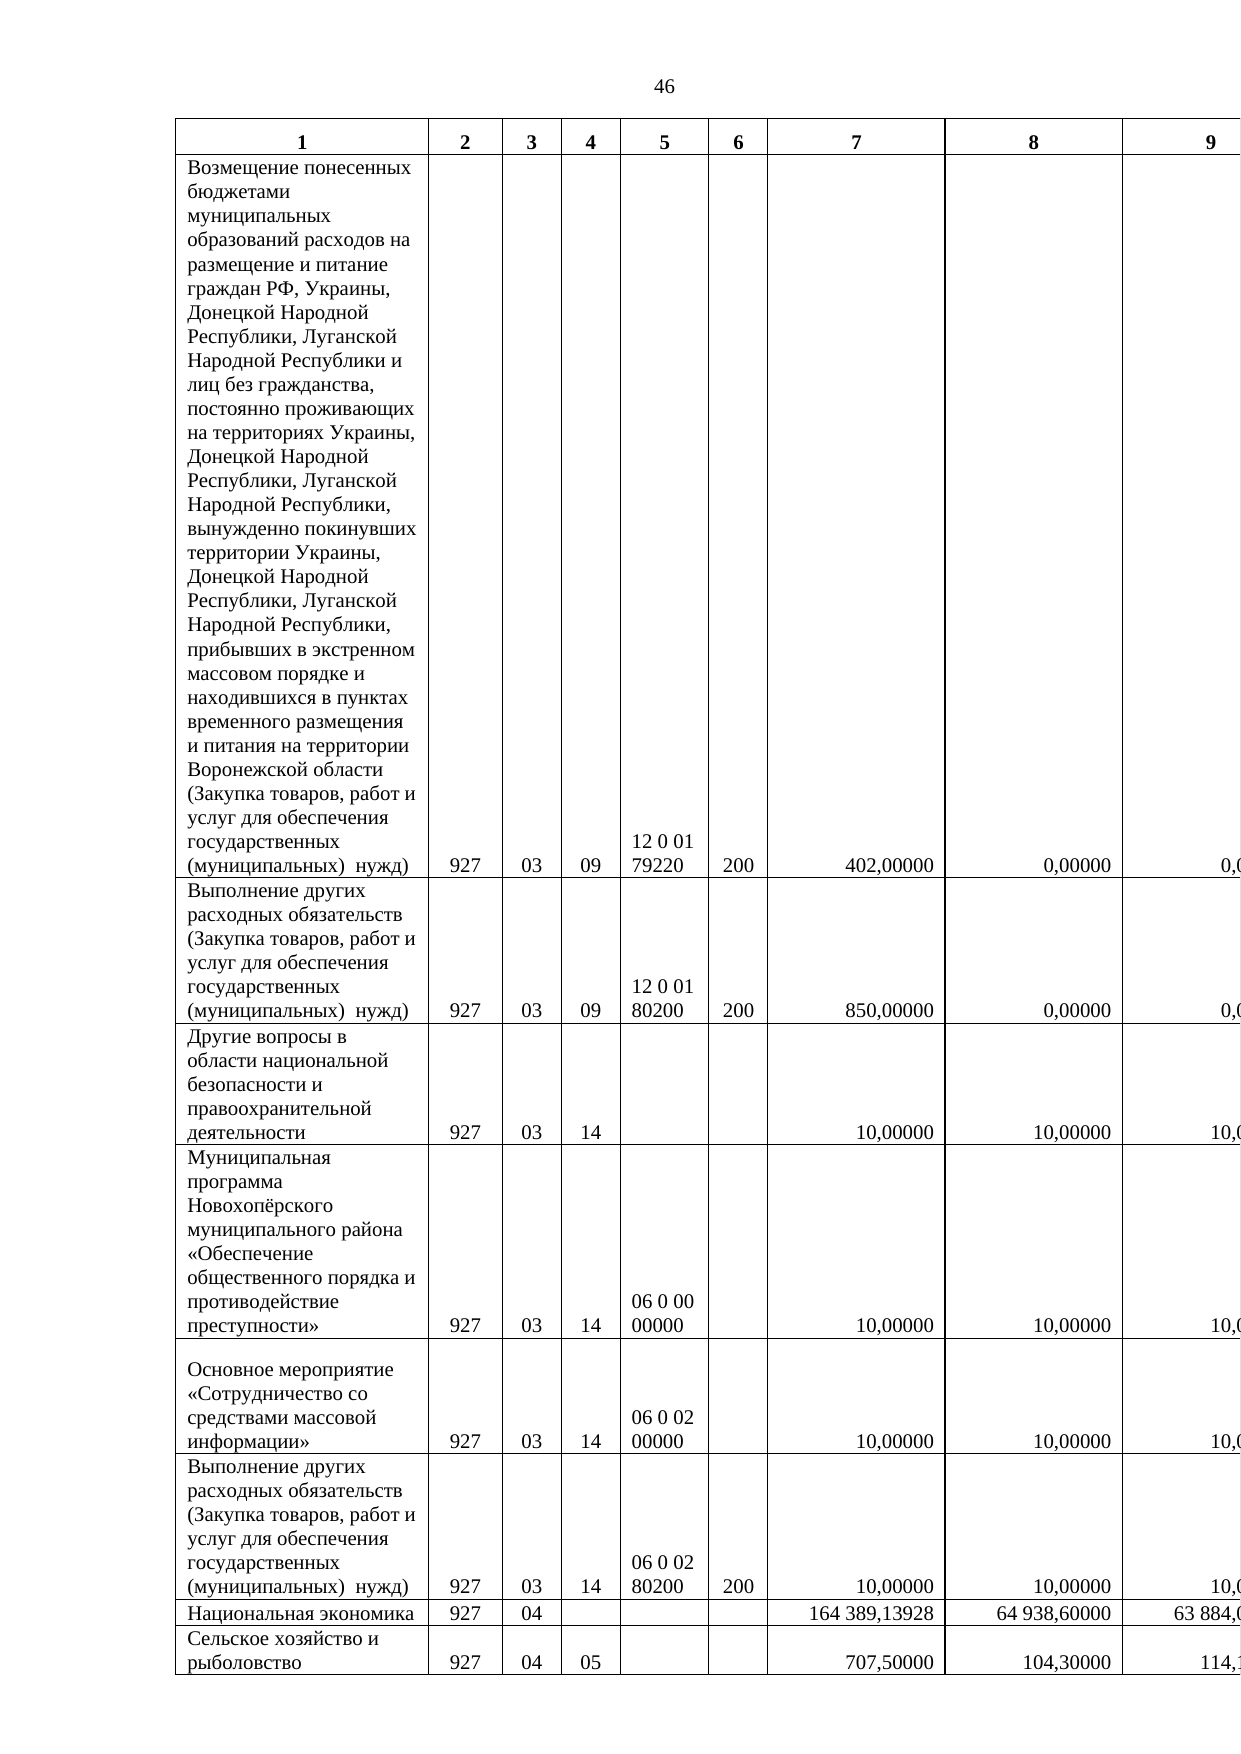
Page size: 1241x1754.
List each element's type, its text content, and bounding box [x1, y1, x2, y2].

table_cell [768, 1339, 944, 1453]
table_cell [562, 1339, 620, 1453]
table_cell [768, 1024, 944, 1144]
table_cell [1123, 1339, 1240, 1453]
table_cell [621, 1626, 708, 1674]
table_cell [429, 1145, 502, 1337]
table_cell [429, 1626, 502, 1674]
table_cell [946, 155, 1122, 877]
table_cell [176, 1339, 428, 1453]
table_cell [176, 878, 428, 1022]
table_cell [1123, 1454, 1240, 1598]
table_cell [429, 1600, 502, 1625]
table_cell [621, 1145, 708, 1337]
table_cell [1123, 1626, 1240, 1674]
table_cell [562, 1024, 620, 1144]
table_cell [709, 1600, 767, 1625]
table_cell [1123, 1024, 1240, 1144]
table_header 3 [503, 119, 561, 154]
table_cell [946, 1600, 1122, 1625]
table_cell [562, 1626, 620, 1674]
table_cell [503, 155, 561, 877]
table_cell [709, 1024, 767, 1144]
table_header 4 [562, 119, 620, 154]
table_header 7 [768, 119, 944, 154]
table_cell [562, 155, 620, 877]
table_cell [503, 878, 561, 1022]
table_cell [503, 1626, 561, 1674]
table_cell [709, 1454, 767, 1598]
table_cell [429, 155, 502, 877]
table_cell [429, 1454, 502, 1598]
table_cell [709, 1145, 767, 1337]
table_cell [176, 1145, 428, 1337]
table_header 6 [709, 119, 767, 154]
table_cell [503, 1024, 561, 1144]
table_header 8 [946, 119, 1122, 154]
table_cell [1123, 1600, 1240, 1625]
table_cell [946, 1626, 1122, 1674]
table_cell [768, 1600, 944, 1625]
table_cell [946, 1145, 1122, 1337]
table_header 5 [621, 119, 708, 154]
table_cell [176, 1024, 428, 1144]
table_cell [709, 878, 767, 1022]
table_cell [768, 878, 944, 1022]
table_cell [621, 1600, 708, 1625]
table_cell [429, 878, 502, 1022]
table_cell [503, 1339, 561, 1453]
table_header 9 [1123, 119, 1240, 154]
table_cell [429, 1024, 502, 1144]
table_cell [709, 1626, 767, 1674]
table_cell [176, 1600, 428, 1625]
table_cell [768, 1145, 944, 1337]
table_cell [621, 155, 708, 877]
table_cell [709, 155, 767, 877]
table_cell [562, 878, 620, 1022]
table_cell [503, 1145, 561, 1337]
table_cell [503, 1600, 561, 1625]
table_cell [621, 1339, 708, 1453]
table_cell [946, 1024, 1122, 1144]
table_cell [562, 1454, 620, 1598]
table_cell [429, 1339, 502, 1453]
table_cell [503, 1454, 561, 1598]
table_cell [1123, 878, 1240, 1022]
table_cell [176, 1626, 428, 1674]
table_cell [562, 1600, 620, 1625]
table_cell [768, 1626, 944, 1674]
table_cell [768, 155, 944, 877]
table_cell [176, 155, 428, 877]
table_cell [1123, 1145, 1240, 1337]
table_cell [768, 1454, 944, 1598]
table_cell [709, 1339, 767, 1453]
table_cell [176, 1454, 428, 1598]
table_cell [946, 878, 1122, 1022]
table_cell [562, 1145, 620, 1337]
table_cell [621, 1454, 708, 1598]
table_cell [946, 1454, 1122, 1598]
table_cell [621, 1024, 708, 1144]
table_header 1 [176, 119, 428, 154]
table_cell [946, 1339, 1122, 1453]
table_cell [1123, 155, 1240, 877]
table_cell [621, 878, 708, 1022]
table_header 2 [429, 119, 502, 154]
